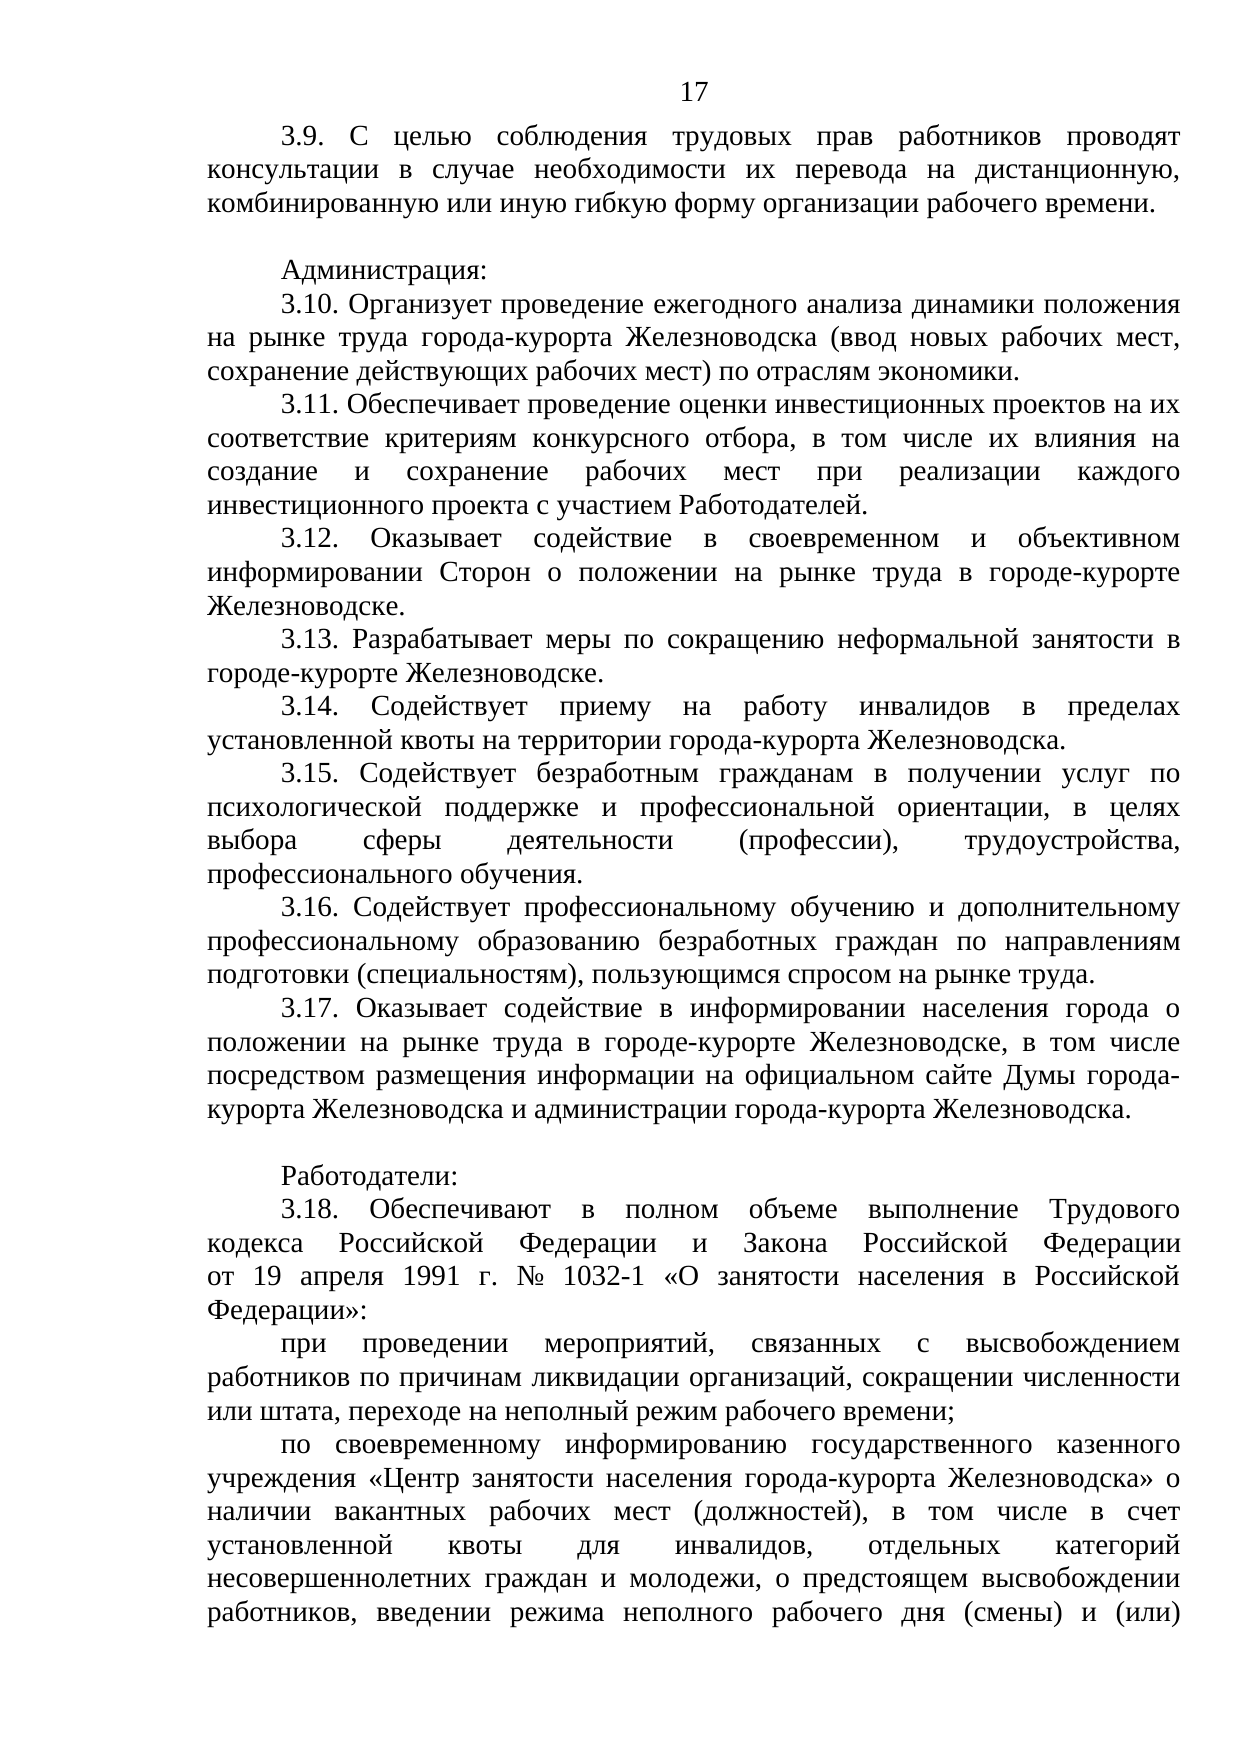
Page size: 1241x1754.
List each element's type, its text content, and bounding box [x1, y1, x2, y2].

text при проведении мероприятий, связанных с высвобождением работников по причинам ликвидации организаций, сокращении численности или штата, переходе на неполный режим рабочего времени; [207, 1326, 1181, 1426]
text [207, 1426, 1181, 1627]
text 3.12. Оказывает содействие в своевременном и объективном информировании Сторон о положении на рынке труда в городе-курорте Железноводске. [207, 521, 1181, 621]
text 3.10. Организует проведение ежегодного анализа динамики положения на рынке труда города-курорта Железноводска (ввод новых рабочих мест, сохранение действующих рабочих мест) по отраслям экономики. [207, 286, 1181, 386]
text Работодатели: [207, 1158, 1181, 1191]
text 3.17. Оказывает содействие в информировании населения города о положении на рынке труда в городе-курорте Железноводске, в том числе посредством размещения информации на официальном сайте Думы города-курорта Железноводска и администрации города-курорта Железноводска. [207, 990, 1181, 1124]
text 3.15. Содействует безработным гражданам в получении услуг по психологической поддержке и профессиональной ориентации, в целях выбора сферы деятельности (профессии), трудоустройства, профессионального обучения. [207, 755, 1181, 889]
text 3.18. Обеспечивают в полном объеме выполнение Трудового кодекса Российской Федерации и Закона Российской Федерации от 19 апреля 1991 г. № 1032-1 «О занятости населения в Российской Федерации»: [207, 1191, 1181, 1326]
text 3.13. Разрабатывает меры по сокращению неформальной занятости в городе-курорте Железноводске. [207, 621, 1181, 688]
text 3.14. Содействует приему на работу инвалидов в пределах установленной квоты на территории города-курорта Железноводска. [207, 688, 1181, 755]
text Администрация: [207, 252, 1181, 286]
text 3.11. Обеспечивает проведение оценки инвестиционных проектов на их соответствие критериям конкурсного отбора, в том числе их влияния на создание и сохранение рабочих мест при реализации каждого инвестиционного проекта с участием Работодателей. [207, 386, 1181, 521]
text 3.9. С целью соблюдения трудовых прав работников проводят консультации в случае необходимости их перевода на дистанционную, комбинированную или иную гибкую форму организации рабочего времени. [207, 118, 1181, 219]
text 3.16. Содействует профессиональному обучению и дополнительному профессиональному образованию безработных граждан по направлениям подготовки (специальностям), пользующимся спросом на рынке труда. [207, 889, 1181, 990]
